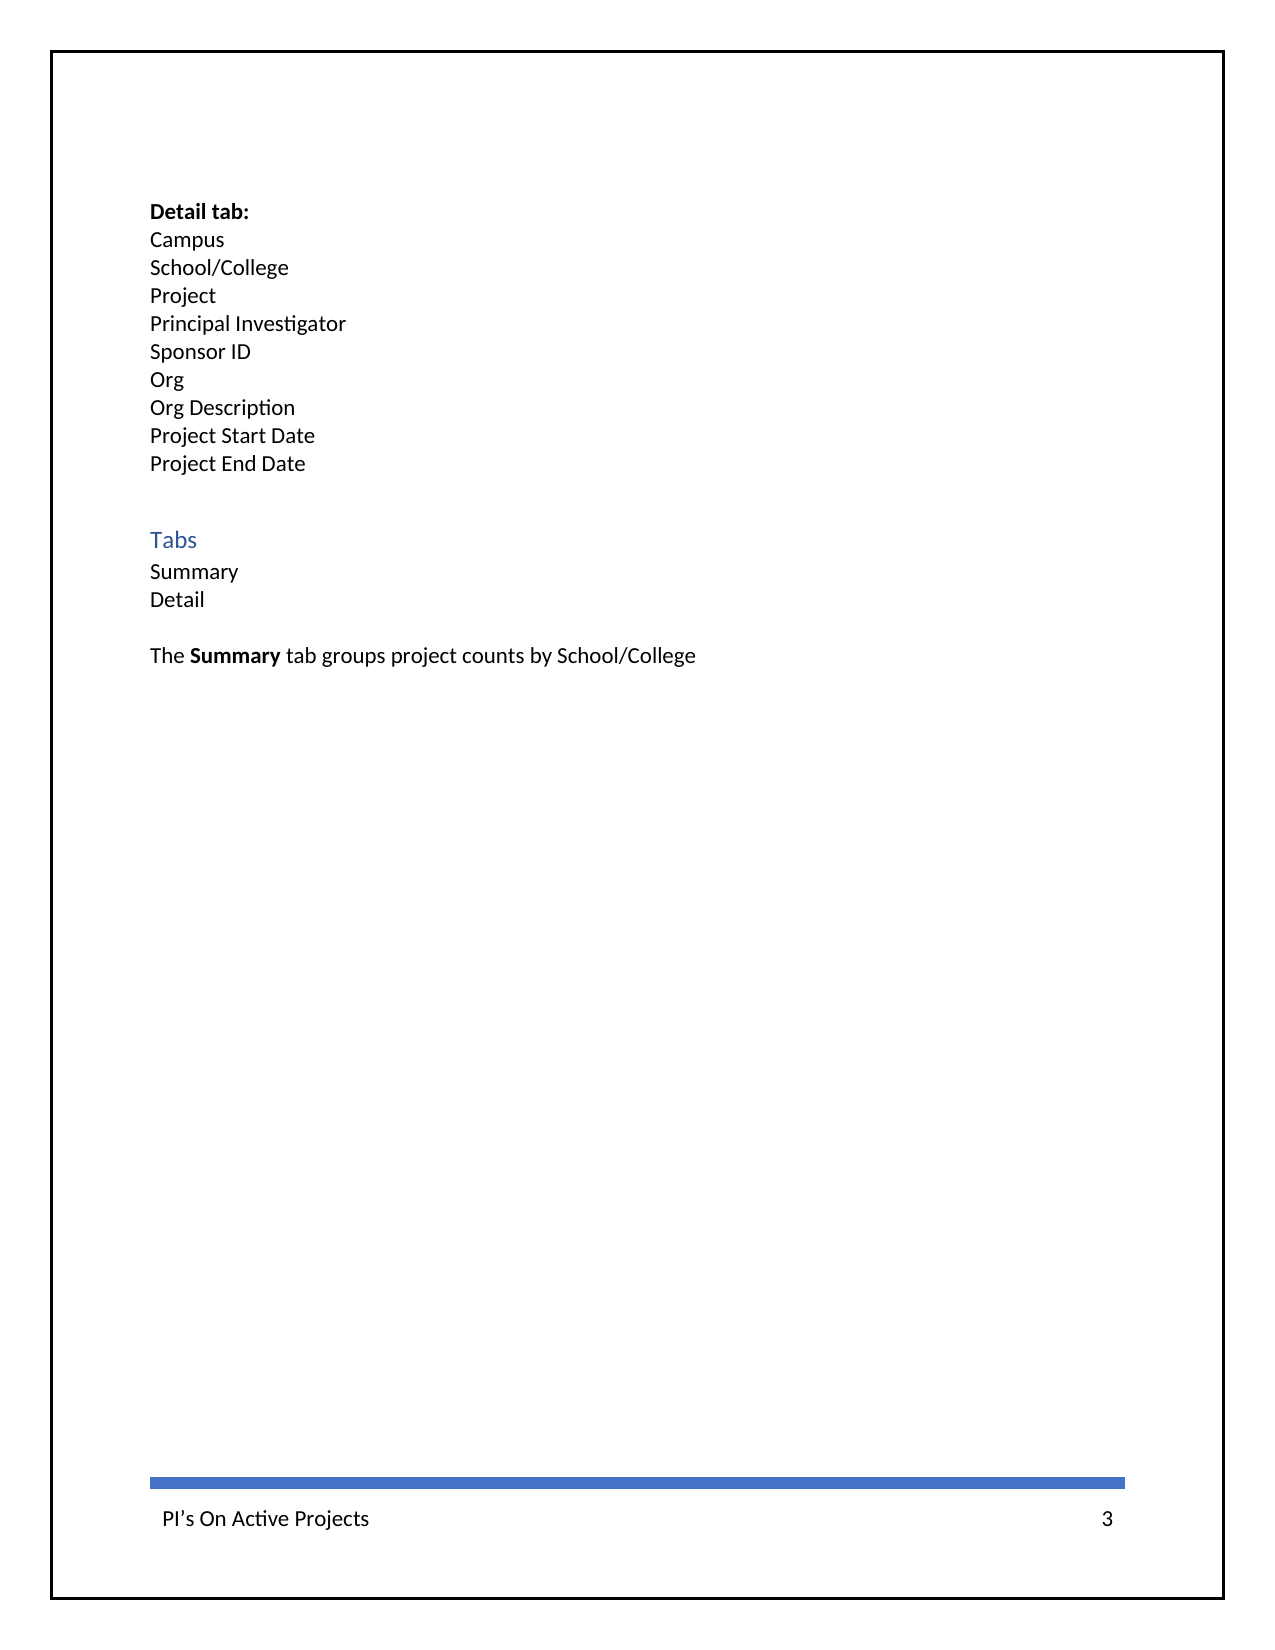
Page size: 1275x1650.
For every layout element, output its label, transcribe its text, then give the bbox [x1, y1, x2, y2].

text Org Description [150, 393, 1125, 421]
text Detail [150, 585, 1125, 613]
text Detail tab: [150, 197, 1125, 225]
text Principal Investigator [150, 309, 1125, 337]
text Project End Date [150, 449, 1125, 477]
text Campus [150, 225, 1125, 253]
text School/College [150, 253, 1125, 281]
text Summary [150, 557, 1125, 585]
text Org [150, 365, 1125, 393]
subtitle Tabs [150, 524, 1125, 554]
text Project [150, 281, 1125, 309]
text Sponsor ID [150, 337, 1125, 365]
text The Summary tab groups project counts by School/College [150, 641, 1125, 669]
text Project Start Date [150, 421, 1125, 449]
